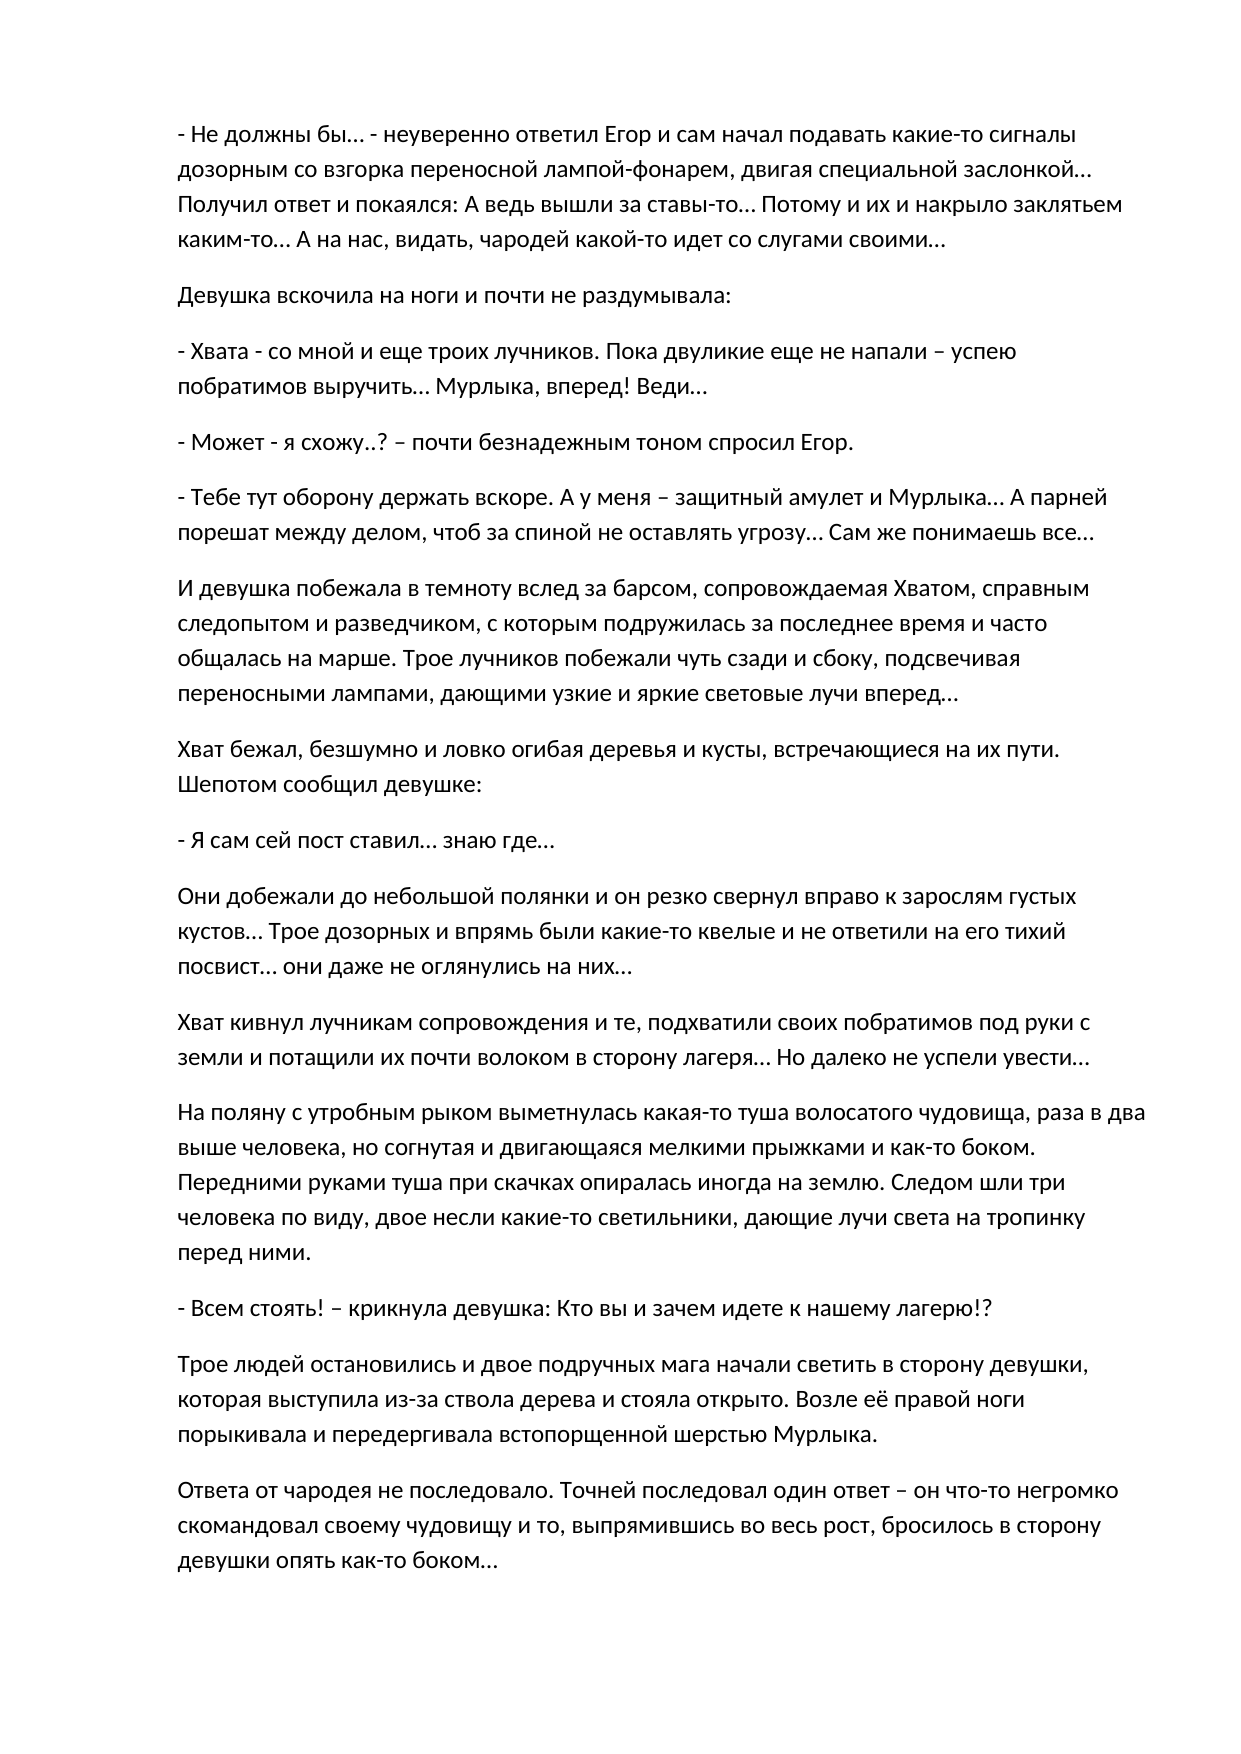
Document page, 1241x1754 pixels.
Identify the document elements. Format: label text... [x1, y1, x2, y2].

text Они добежали до небольшой полянки и он резко свернул вправо к зарослям густых кустов… Трое дозорных и впрямь были какие-то квелые и не ответили на его тихий посвист… они даже не оглянулись на них… [177, 880, 1152, 980]
text Хват кивнул лучникам сопровождения и те, подхватили своих побратимов под руки с земли и потащили их почти волоком в сторону лагеря… Но далеко не успели увести… [177, 1006, 1152, 1071]
text - Может - я схожу..? – почти безнадежным тоном спросил Егор. [177, 426, 1152, 456]
text Ответа от чародея не последовало. Точней последовал один ответ – он что-то негромко скомандовал своему чудовищу и то, выпрямившись во весь рост, бросилось в сторону девушки опять как-то боком… [177, 1474, 1152, 1574]
text И девушка побежала в темноту вслед за барсом, сопровождаемая Хватом, справным следопытом и разведчиком, с которым подружилась за последнее время и часто общалась на марше. Трое лучников побежали чуть сзади и сбоку, подсвечивая переносными лампами, дающими узкие и яркие световые лучи вперед… [177, 572, 1152, 708]
text - Хвата - со мной и еще троих лучников. Пока двуликие еще не напали – успею побратимов выручить… Мурлыка, вперед! Веди… [177, 335, 1152, 400]
text - Всем стоять! – крикнула девушка: Кто вы и зачем идете к нашему лагерю!? [177, 1292, 1152, 1323]
text Трое людей остановились и двое подручных мага начали светить в сторону девушки, которая выступила из-за ствола дерева и стояла открыто. Возле её правой ноги порыкивала и передергивала встопорщенной шерстью Мурлыка. [177, 1348, 1152, 1449]
text Хват бежал, безшумно и ловко огибая деревья и кусты, встречающиеся на их пути. Шепотом сообщил девушке: [177, 733, 1152, 799]
text - Тебе тут оборону держать вскоре. А у меня – защитный амулет и Мурлыка… А парней порешат между делом, чтоб за спиной не оставлять угрозу… Сам же понимаешь все… [177, 481, 1152, 547]
text - Я сам сей пост ставил… знаю где… [177, 824, 1152, 854]
text Девушка вскочила на ноги и почти не раздумывала: [177, 279, 1152, 309]
text На поляну с утробным рыком выметнулась какая-то туша волосатого чудовища, раза в два выше человека, но согнутая и двигающаяся мелкими прыжками и как-то боком. Передними руками туша при скачках опиралась иногда на землю. Следом шли три человека по виду, двое несли какие-то светильники, дающие лучи света на тропинку перед ними. [177, 1096, 1152, 1267]
text - Не должны бы… - неуверенно ответил Егор и сам начал подавать какие-то сигналы дозорным со взгорка переносной лампой-фонарем, двигая специальной заслонкой… Получил ответ и покаялся: А ведь вышли за ставы-то… Потому и их и накрыло заклятьем каким-то… А на нас, видать, чародей какой-то идет со слугами своими… [177, 118, 1152, 254]
